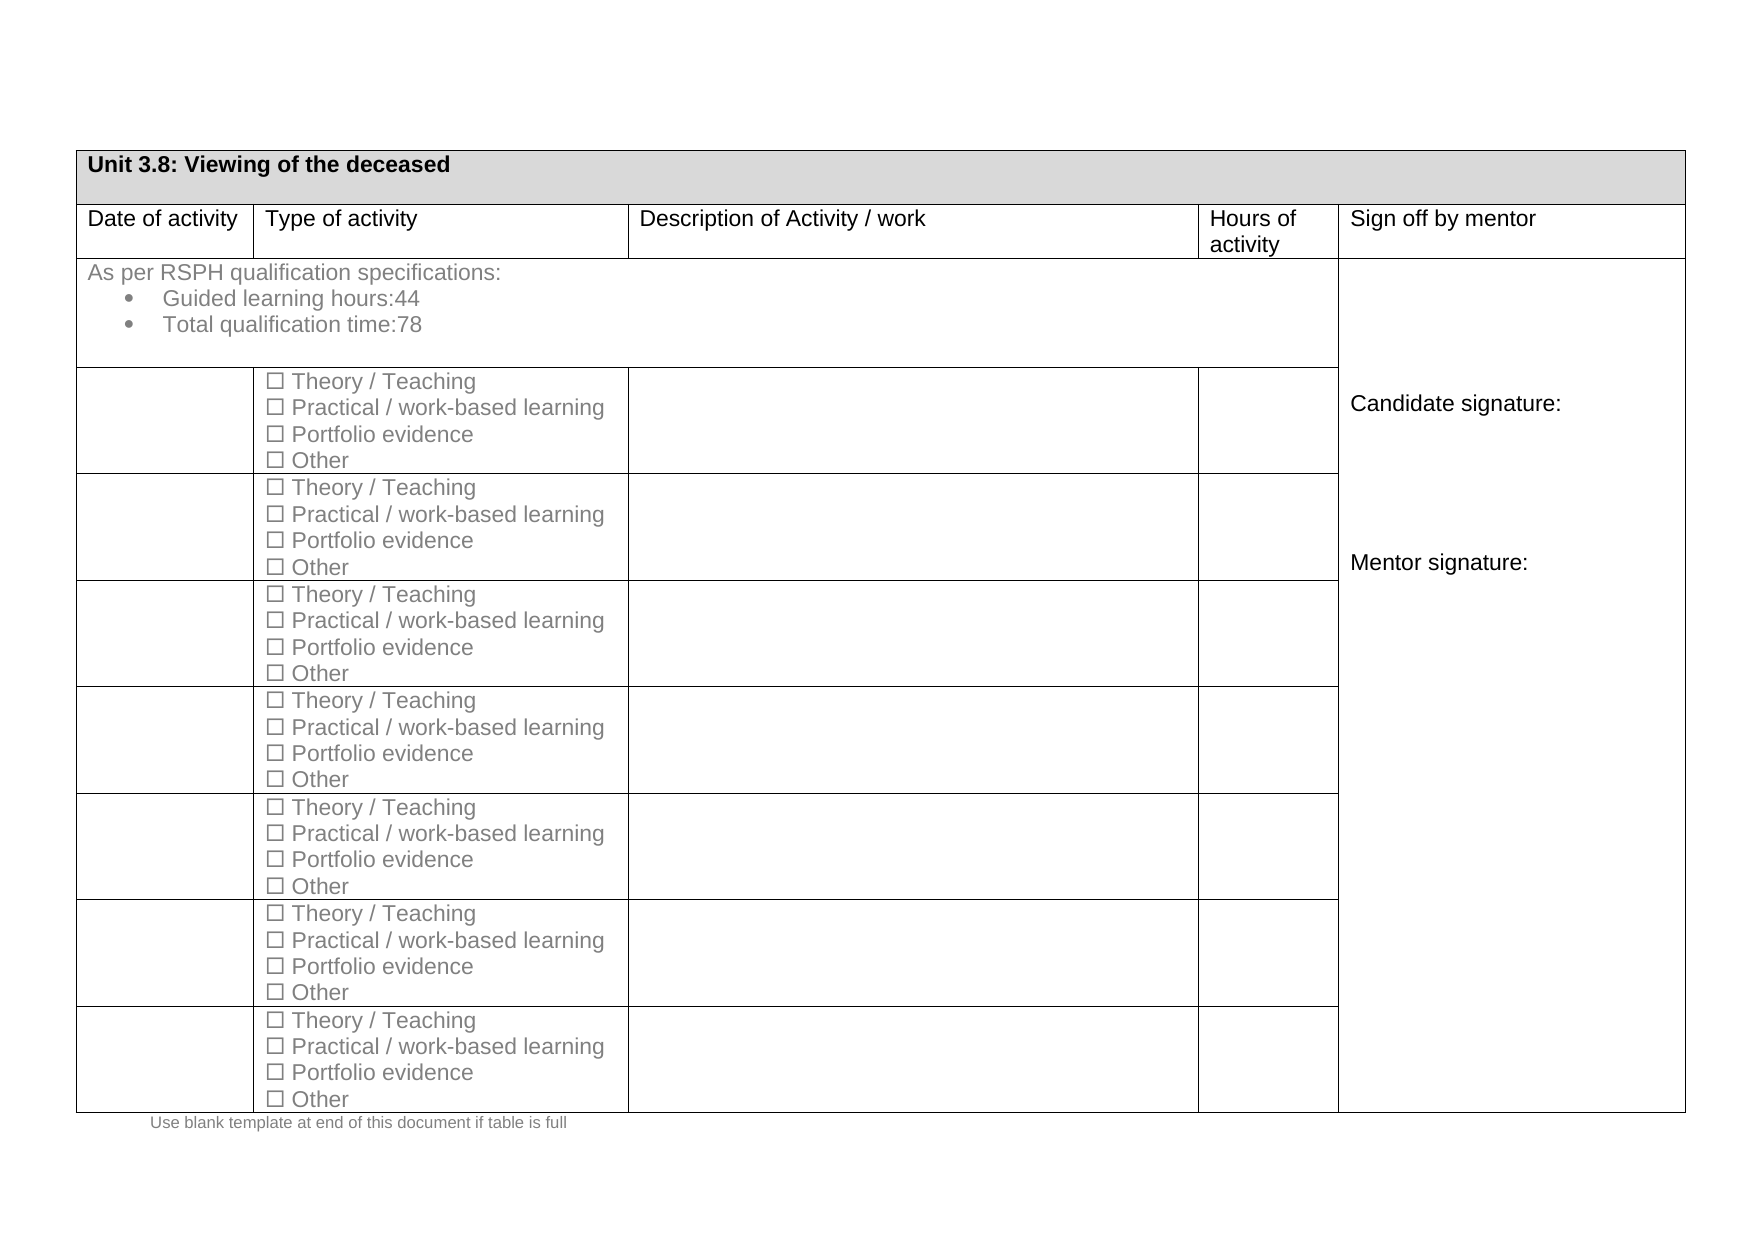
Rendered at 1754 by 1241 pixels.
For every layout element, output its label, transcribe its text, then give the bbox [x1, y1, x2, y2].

table_cell Theory / Teaching Practical / work-based learning Portfolio evidence Other [254, 687, 628, 793]
table_cell Sign off by mentor [1339, 205, 1685, 257]
table_cell Theory / Teaching Practical / work-based learning Portfolio evidence Other [254, 794, 628, 899]
table_cell Theory / Teaching Practical / work-based learning Portfolio evidence Other [254, 1007, 628, 1112]
table_cell Theory / Teaching Practical / work-based learning Portfolio evidence Other [254, 474, 628, 580]
table_cell Description of Activity / work [629, 205, 1198, 257]
table_cell [1199, 687, 1338, 793]
table_cell [77, 1007, 253, 1112]
table_cell [1199, 1007, 1338, 1112]
table_cell Type of activity [254, 205, 628, 257]
table_cell [77, 581, 253, 686]
table_cell [1199, 474, 1338, 580]
table_cell [629, 474, 1198, 580]
table_header Unit 3.8: Viewing of the deceased [77, 151, 1685, 204]
table_cell [1199, 794, 1338, 899]
table_cell [629, 581, 1198, 686]
table_cell [1199, 900, 1338, 1006]
table_cell [77, 794, 253, 899]
table_cell [1199, 581, 1338, 686]
table_cell [629, 368, 1198, 473]
table_cell Theory / Teaching Practical / work-based learning Portfolio evidence Other [254, 368, 628, 473]
table_cell [77, 368, 253, 473]
table_cell Date of activity [77, 205, 253, 257]
text Use blank template at end of this document if table is full [150, 1113, 1604, 1132]
table_cell [1199, 368, 1338, 473]
table_cell Hours of activity [1199, 205, 1338, 257]
table_cell Theory / Teaching Practical / work-based learning Portfolio evidence Other [254, 900, 628, 1006]
table_cell [629, 900, 1198, 1006]
table_cell As per RSPH qualification specifications: Guided learning hours:44 Total qualification time:78 [77, 259, 1338, 367]
table_cell [77, 474, 253, 580]
table_cell [77, 687, 253, 793]
table_cell [629, 687, 1198, 793]
table_cell Theory / Teaching Practical / work-based learning Portfolio evidence Other [254, 581, 628, 686]
table_cell [77, 900, 253, 1006]
table_cell [629, 794, 1198, 899]
table_cell [629, 1007, 1198, 1112]
table_cell Candidate signature: Mentor signature: [1339, 259, 1685, 1112]
